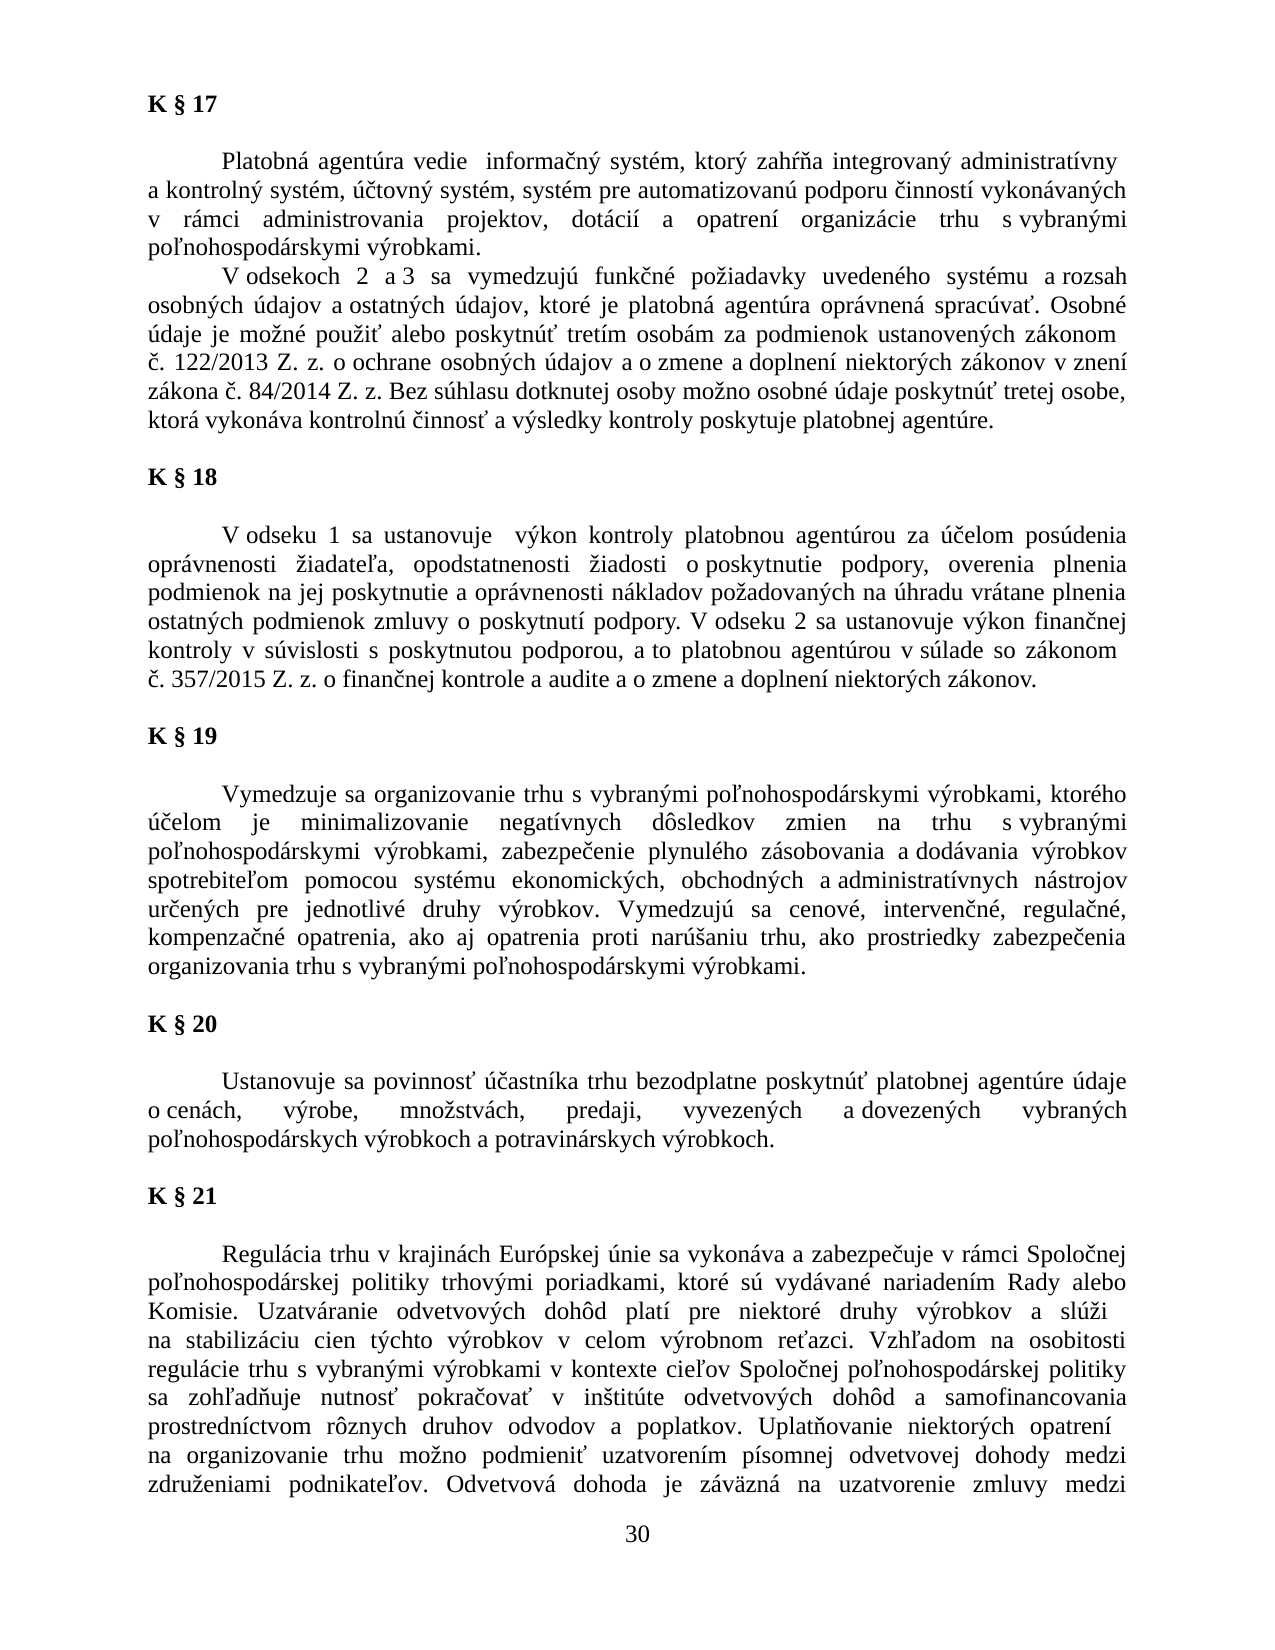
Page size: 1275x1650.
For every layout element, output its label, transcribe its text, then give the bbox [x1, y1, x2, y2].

text K § 20 [148, 1009, 1127, 1037]
text Platobná agentúra vedie informačný systém, ktorý zahŕňa integrovaný administratívny a kontrolný systém, účtovný systém, systém pre automatizovanú podporu činností vykonávaných v rámci administrovania projektov, dotácií a opatrení organizácie trhu s vybranými poľnohospodárskymi výrobkami. [148, 146, 1127, 261]
text V odseku 1 sa ustanovuje výkon kontroly platobnou agentúrou za účelom posúdenia oprávnenosti žiadateľa, opodstatnenosti žiadosti o poskytnutie podpory, overenia plnenia podmienok na jej poskytnutie a oprávnenosti nákladov požadovaných na úhradu vrátane plnenia ostatných podmienok zmluvy o poskytnutí podpory. V odseku 2 sa ustanovuje výkon finančnej kontroly v súvislosti s poskytnutou podporou, a to platobnou agentúrou v súlade so zákonom č. 357/2015 Z. z. o finančnej kontrole a audite a o zmene a doplnení niektorých zákonov. [148, 520, 1127, 692]
text K § 17 [148, 89, 1127, 117]
text K § 21 [148, 1181, 1127, 1210]
text K § 19 [148, 721, 1127, 750]
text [148, 1239, 1127, 1497]
text V odsekoch 2 a 3 sa vymedzujú funkčné požiadavky uvedeného systému a rozsah osobných údajov a ostatných údajov, ktoré je platobná agentúra oprávnená spracúvať. Osobné údaje je možné použiť alebo poskytnúť tretím osobám za podmienok ustanovených zákonom č. 122/2013 Z. z. o ochrane osobných údajov a o zmene a doplnení niektorých zákonov v znení zákona č. 84/2014 Z. z. Bez súhlasu dotknutej osoby možno osobné údaje poskytnúť tretej osobe, ktorá vykonáva kontrolnú činnosť a výsledky kontroly poskytuje platobnej agentúre. [148, 261, 1127, 434]
text Vymedzuje sa organizovanie trhu s vybranými poľnohospodárskymi výrobkami, ktorého účelom je minimalizovanie negatívnych dôsledkov zmien na trhu s vybranými poľnohospodárskymi výrobkami, zabezpečenie plynulého zásobovania a dodávania výrobkov spotrebiteľom pomocou systému ekonomických, obchodných a administratívnych nástrojov určených pre jednotlivé druhy výrobkov. Vymedzujú sa cenové, intervenčné, regulačné, kompenzačné opatrenia, ako aj opatrenia proti narúšaniu trhu, ako prostriedky zabezpečenia organizovania trhu s vybranými poľnohospodárskymi výrobkami. [148, 779, 1127, 980]
text Ustanovuje sa povinnosť účastníka trhu bezodplatne poskytnúť platobnej agentúre údaje o cenách, výrobe, množstvách, predaji, vyvezených a dovezených vybraných poľnohospodárskych výrobkoch a potravinárskych výrobkoch. [148, 1066, 1127, 1152]
text K § 18 [148, 462, 1127, 491]
